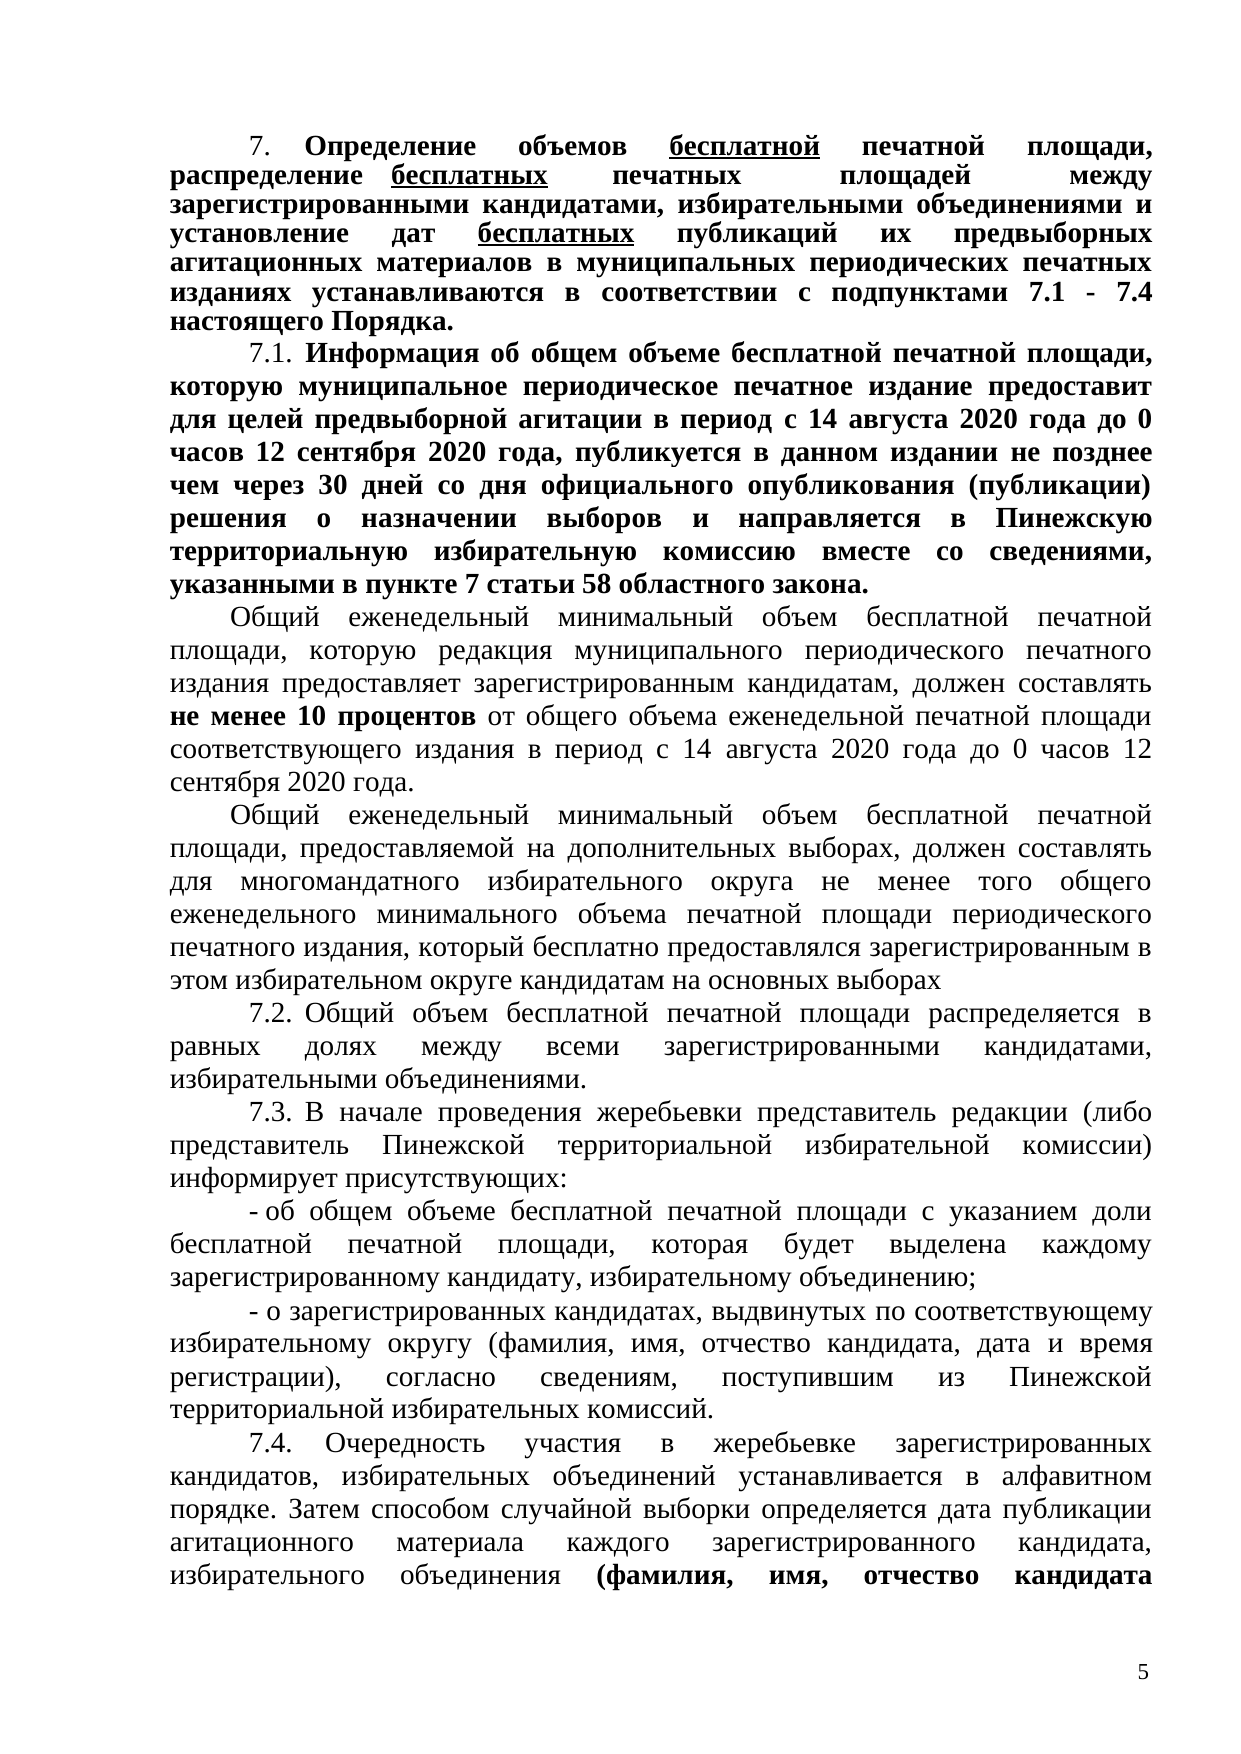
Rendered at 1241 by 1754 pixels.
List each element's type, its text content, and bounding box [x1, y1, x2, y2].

list Определение объемов бесплатной печатной площади, распределение бесплатных печатных площадей между зарегистрированными кандидатами, избирательными объединениями и установление дат бесплатных публикаций их предвыборных агитационных материалов в муниципальных периодических печатных изданиях устанавливаются в соответствии с подпунктами 7.1 - 7.4 настоящего Порядка. [169, 132, 1153, 336]
list В начале проведения жеребьевки представитель редакции (либо представитель Пинежской территориальной избирательной комиссии) информирует присутствующих: [169, 1095, 1153, 1194]
list Общий объем бесплатной печатной площади распределяется в равных долях между всеми зарегистрированными кандидатами, избирательными объединениями. [169, 996, 1153, 1095]
list Информация об общем объеме бесплатной печатной площади, которую муниципальное периодическое печатное издание предоставит для целей предвыборной агитации в период с 14 августа 2020 года до 0 часов 12 сентября 2020 года, публикуется в данном издании не позднее чем через 30 дней со дня официального опубликования (публикации) решения о назначении выборов и направляется в Пинежскую территориальную избирательную комиссию вместе со сведениями, указанными в пункте 7 статьи 58 областного закона. [169, 336, 1153, 481]
text Общий еженедельный минимальный объем бесплатной печатной площади, предоставляемой на дополнительных выборах, должен составлять для многомандатного избирательного округа не менее того общего еженедельного минимального объема печатной площади периодического печатного издания, который бесплатно предоставлялся зарегистрированным в этом избирательном округе кандидатам на основных выборах [169, 798, 1153, 996]
text Общий еженедельный минимальный объем бесплатной печатной площади, которую редакция муниципального периодического печатного издания предоставляет зарегистрированным кандидатам, должен составлять не менее 10 процентов от общего объема еженедельной печатной площади соответствующего издания в период с 14 августа 2020 года до 0 часов 12 сентября 2020 года. [169, 600, 1153, 798]
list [169, 1426, 1153, 1591]
list об общем объеме бесплатной печатной площади с указанием доли бесплатной печатной площади, которая будет выделена каждому зарегистрированному кандидату, избирательному объединению; [169, 1194, 1153, 1293]
list о зарегистрированных кандидатах, выдвинутых по соответствующему избирательному округу (фамилия, имя, отчество кандидата, дата и время регистрации), согласно сведениям, поступившим из Пинежской территориальной избирательных комиссий. [169, 1293, 1153, 1426]
list Информация об общем объеме бесплатной печатной площади, которую муниципальное периодическое печатное издание предоставит для целей предвыборной агитации в период с 14 августа 2020 года до 0 часов 12 сентября 2020 года, публикуется в данном издании не позднее чем через 30 дней со дня официального опубликования (публикации) решения о назначении выборов и направляется в Пинежскую территориальную избирательную комиссию вместе со сведениями, указанными в пункте 7 статьи 58 областного закона. [169, 501, 1153, 600]
